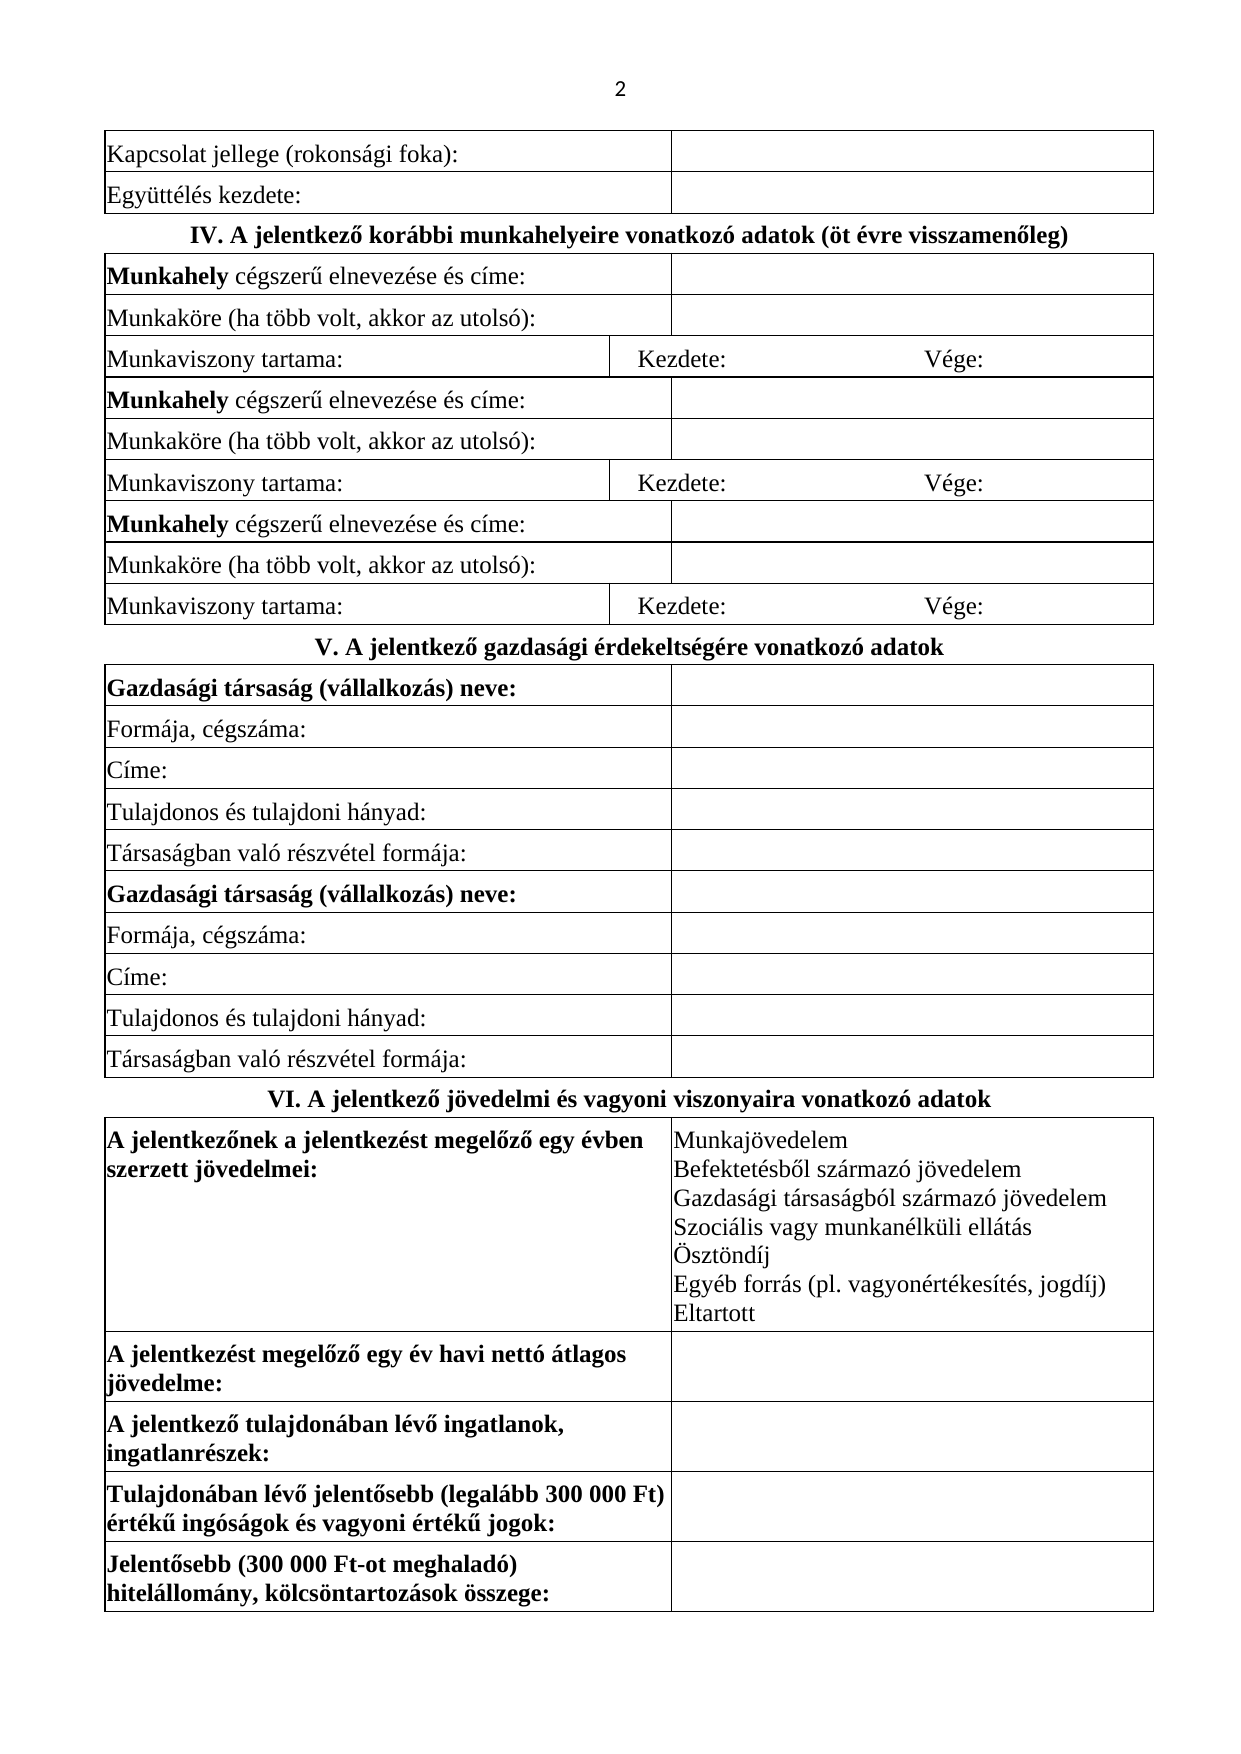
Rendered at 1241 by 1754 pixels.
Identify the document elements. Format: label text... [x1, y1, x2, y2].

table_cell [672, 1332, 1153, 1401]
table_cell VI. A jelentkező jövedelmi és vagyoni viszonyaira vonatkozó adatok [105, 1078, 1153, 1117]
table_cell Munkaviszony tartama: [106, 460, 609, 500]
table_cell [672, 1472, 1153, 1541]
table_cell Címe: [106, 954, 671, 994]
table_cell Vége: [754, 460, 1153, 500]
table_cell [672, 954, 1153, 994]
table_cell IV. A jelentkező korábbi munkahelyeire vonatkozó adatok (öt évre visszamenőleg) [105, 214, 1153, 253]
table_cell [672, 995, 1153, 1035]
table_cell [672, 748, 1153, 788]
table_cell Formája, cégszáma: [106, 913, 671, 953]
table_cell [672, 543, 1153, 583]
table_cell A jelentkező tulajdonában lévő ingatlanok, ingatlanrészek: [106, 1402, 671, 1471]
table_cell Vége: [754, 336, 1153, 376]
table_cell [672, 913, 1153, 953]
table_cell V. A jelentkező gazdasági érdekeltségére vonatkozó adatok [105, 625, 1153, 664]
table_cell [672, 789, 1153, 829]
table_cell Munkahely cégszerű elnevezése és címe: [106, 501, 671, 541]
table_cell [672, 1542, 1153, 1611]
table_cell [672, 501, 1153, 541]
table_cell Munkajövedelem Befektetésből származó jövedelem Gazdasági társaságból származó jövedelem Szociális vagy munkanélküli ellátás Ösztöndíj Egyéb forrás (pl. vagyonértékesítés, jogdíj) Eltartott [672, 1118, 1153, 1331]
table_cell Tulajdonos és tulajdoni hányad: [106, 995, 671, 1035]
table_cell Tulajdonában lévő jelentősebb (legalább 300 000 Ft) értékű ingóságok és vagyoni értékű jogok: [106, 1472, 671, 1541]
table_cell Kezdete: [610, 584, 754, 624]
table_cell [672, 131, 1153, 171]
table_cell [672, 419, 1153, 459]
table_cell Gazdasági társaság (vállalkozás) neve: [106, 871, 671, 912]
table_cell [672, 295, 1153, 335]
table_cell A jelentkezést megelőző egy év havi nettó átlagos jövedelme: [106, 1332, 671, 1401]
table_cell Címe: [106, 748, 671, 788]
table_cell Társaságban való részvétel formája: [106, 830, 671, 870]
table_cell [672, 1402, 1153, 1471]
table_cell Vége: [754, 584, 1153, 624]
table_cell Kapcsolat jellege (rokonsági foka): [106, 131, 671, 171]
table_cell Formája, cégszáma: [106, 706, 671, 747]
table_cell Munkaviszony tartama: [106, 584, 609, 624]
table_cell Jelentősebb (300 000 Ft-ot meghaladó) hitelállomány, kölcsöntartozások összege: [106, 1542, 671, 1611]
table_cell Munkahely cégszerű elnevezése és címe: [106, 378, 671, 418]
table_cell Munkaviszony tartama: [106, 336, 609, 376]
table_cell Tulajdonos és tulajdoni hányad: [106, 789, 671, 829]
table_cell Kezdete: [610, 460, 754, 500]
table_cell Kezdete: [610, 336, 754, 376]
table_cell [672, 172, 1153, 212]
table_cell Munkaköre (ha több volt, akkor az utolsó): [106, 543, 671, 583]
table_cell [672, 665, 1153, 705]
table_cell A jelentkezőnek a jelentkezést megelőző egy évben szerzett jövedelmei: [106, 1118, 671, 1331]
table_cell [672, 706, 1153, 747]
table_cell Munkaköre (ha több volt, akkor az utolsó): [106, 419, 671, 459]
table_cell [672, 871, 1153, 912]
table_cell Együttélés kezdete: [106, 172, 671, 212]
table_cell [672, 1036, 1153, 1077]
table_cell [672, 254, 1153, 294]
table_cell Társaságban való részvétel formája: [106, 1036, 671, 1077]
table_cell [672, 378, 1153, 418]
table_cell Gazdasági társaság (vállalkozás) neve: [106, 665, 671, 705]
table_cell Munkahely cégszerű elnevezése és címe: [106, 254, 671, 294]
table_cell [672, 830, 1153, 870]
table_cell Munkaköre (ha több volt, akkor az utolsó): [106, 295, 671, 335]
